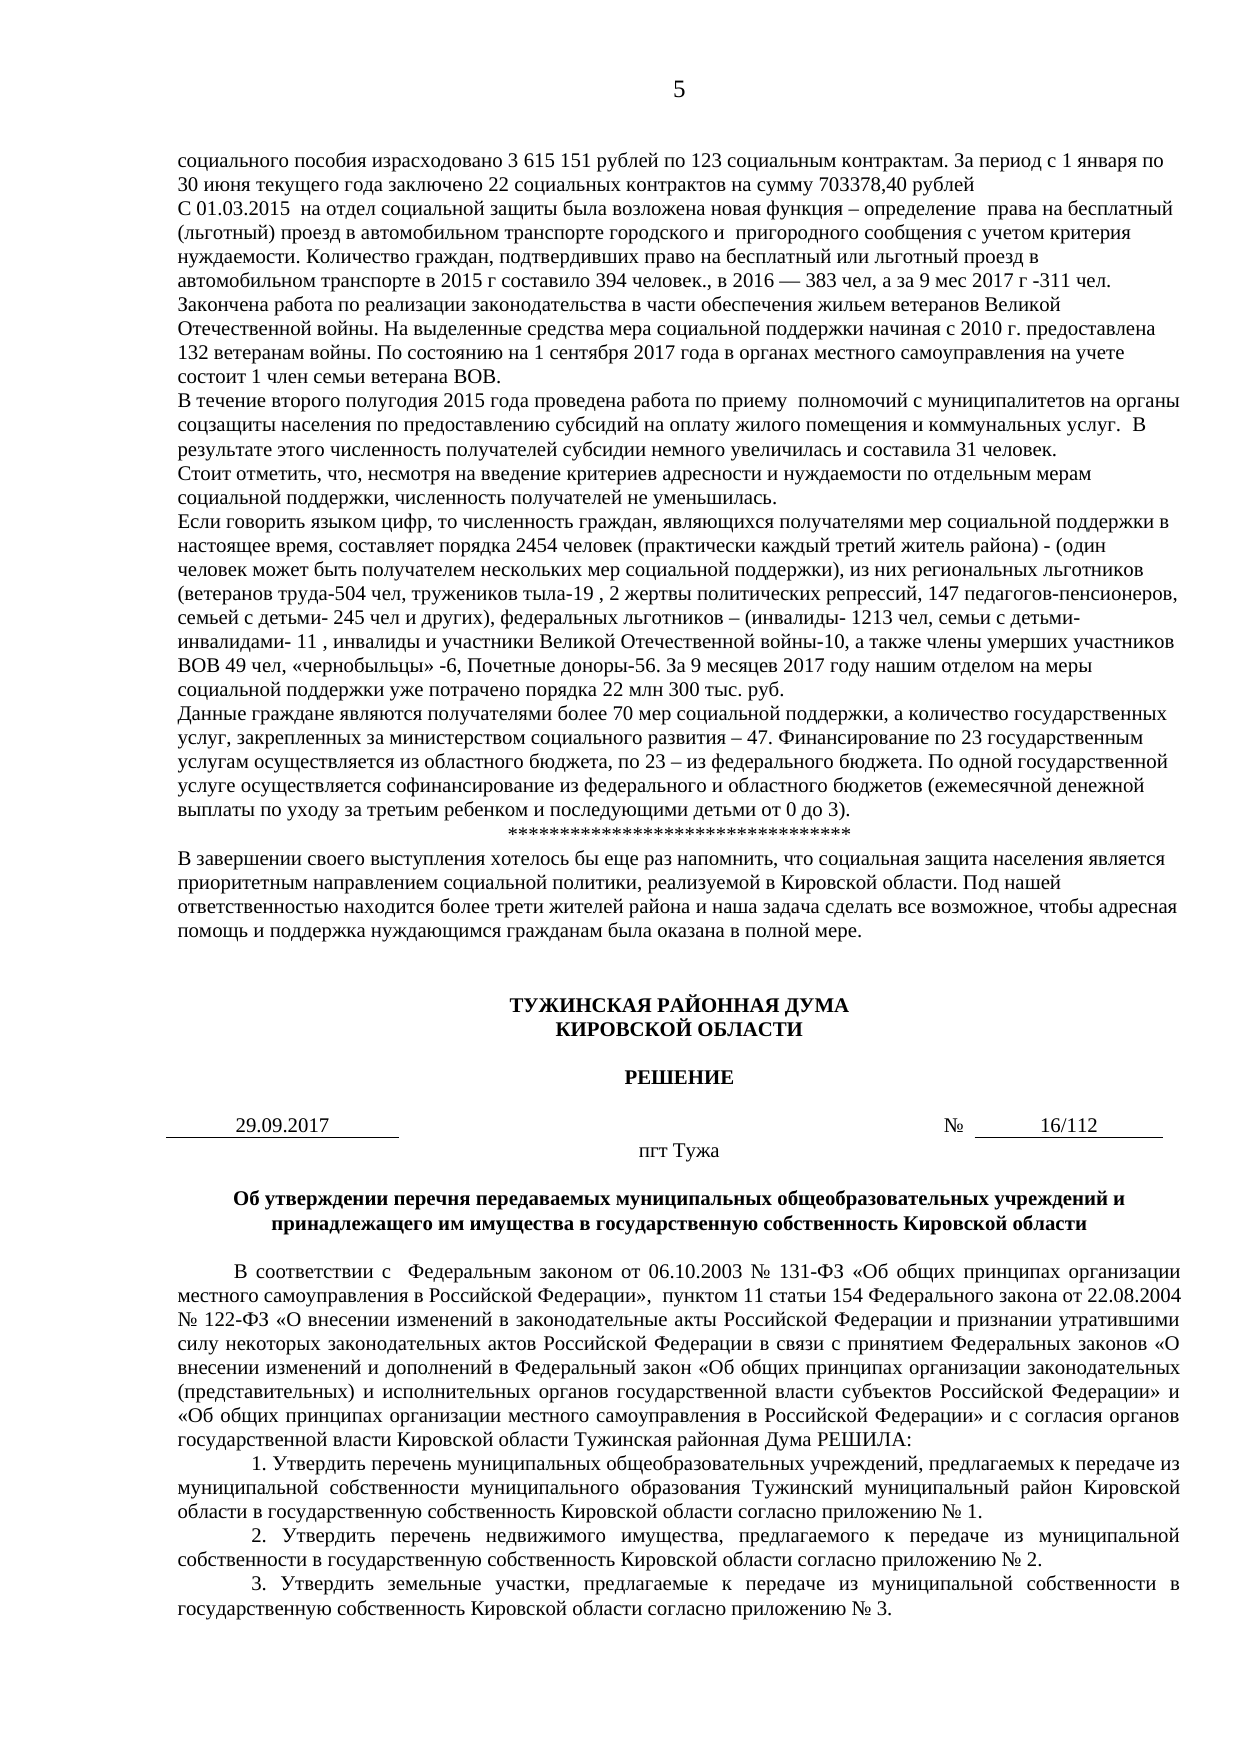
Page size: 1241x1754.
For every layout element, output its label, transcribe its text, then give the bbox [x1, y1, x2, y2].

text ********************************* [177, 821, 1181, 846]
text В течение второго полугодия 2015 года проведена работа по приему полномочий с муниципалитетов на органы соцзащиты населения по предоставлению субсидий на оплату жилого помещения и коммунальных услуг. В результате этого численность получателей субсидии немного увеличилась и составила 31 человек. [177, 388, 1181, 461]
text В завершении своего выступления хотелось бы еще раз напомнить, что социальная защита населения является приоритетным направлением социальной политики, реализуемой в Кировской области. Под нашей ответственностью находится более трети жителей района и наша задача сделать все возможное, чтобы адресная помощь и поддержка нуждающимся гражданам была оказана в полной мере. [177, 846, 1181, 942]
text РЕШЕНИЕ [177, 1065, 1181, 1089]
table_header 16/112 [975, 1113, 1163, 1137]
text 1. Утвердить перечень муниципальных общеобразовательных учреждений, предлагаемых к передаче из муниципальной собственности муниципального образования Тужинский муниципальный район Кировской области в государственную собственность Кировской области согласно приложению № 1. [177, 1451, 1181, 1523]
text Закончена работа по реализации законодательства в части обеспечения жильем ветеранов Великой Отечественной войны. На выделенные средства мера социальной поддержки начиная с 2010 г. предоставлена 132 ветеранам войны. По состоянию на 1 сентября 2017 года в органах местного самоуправления на учете состоит 1 член семьи ветерана ВОВ. [177, 292, 1181, 388]
table_header 29.09.2017 [166, 1113, 399, 1137]
text С 01.03.2015 на отдел социальной защиты была возложена новая функция – определение права на бесплатный (льготный) проезд в автомобильном транспорте городского и пригородного сообщения с учетом критерия нуждаемости. Количество граждан, подтвердивших право на бесплатный или льготный проезд в автомобильном транспорте в 2015 г составило 394 человек., в 2016 — 383 чел, а за 9 мес 2017 г -311 чел. [177, 196, 1181, 292]
text Стоит отметить, что, несмотря на введение критериев адресности и нуждаемости по отдельным мерам социальной поддержки, численность получателей не уменьшилась. [177, 461, 1181, 509]
text Данные граждане являются получателями более 70 мер социальной поддержки, а количество государственных услуг, закрепленных за министерством социального развития – 47. Финансирование по 23 государственным услугам осуществляется из областного бюджета, по 23 – из федерального бюджета. По одной государственной услуге осуществляется софинансирование из федерального и областного бюджетов (ежемесячной денежной выплаты по уходу за третьим ребенком и последующими детьми от 0 до 3). [177, 701, 1181, 821]
text КИРОВСКОЙ ОБЛАСТИ [177, 1017, 1181, 1041]
text 3. Утвердить земельные участки, предлагаемые к передаче из муниципальной собственности в государственную собственность Кировской области согласно приложению № 3. [177, 1571, 1181, 1619]
text ТУЖИНСКАЯ РАЙОННАЯ ДУМА [177, 993, 1181, 1017]
text Об утверждении перечня передаваемых муниципальных общеобразовательных учреждений и принадлежащего им имущества в государственную собственность Кировской области [177, 1186, 1181, 1234]
table_header № [399, 1113, 974, 1137]
text В соответствии с Федеральным законом от 06.10.2003 № 131-ФЗ «Об общих принципах организации местного самоуправления в Российской Федерации», пунктом 11 статьи 154 Федерального закона от 22.08.2004 № 122-ФЗ «О внесении изменений в законодательные акты Российской Федерации и признании утратившими силу некоторых законодательных актов Российской Федерации в связи с принятием Федеральных законов «О внесении изменений и дополнений в Федеральный закон «Об общих принципах организации законодательных (представительных) и исполнительных органов государственной власти субъектов Российской Федерации» и «Об общих принципах организации местного самоуправления в Российской Федерации» и с согласия органов государственной власти Кировской области Тужинская районная Дума РЕШИЛА: [177, 1258, 1181, 1451]
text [177, 148, 1181, 196]
text пгт Тужа [177, 1138, 1181, 1162]
text Если говорить языком цифр, то численность граждан, являющихся получателями мер социальной поддержки в настоящее время, составляет порядка 2454 человек (практически каждый третий житель района) - (один человек может быть получателем нескольких мер социальной поддержки), из них региональных льготников (ветеранов труда-504 чел, тружеников тыла-19 , 2 жертвы политических репрессий, 147 педагогов-пенсионеров, семьей с детьми- 245 чел и других), федеральных льготников – (инвалиды- 1213 чел, семьи с детьми-инвалидами- 11 , инвалиды и участники Великой Отечественной войны-10, а также члены умерших участников ВОВ 49 чел, «чернобыльцы» -6, Почетные доноры-56. За 9 месяцев 2017 году нашим отделом на меры социальной поддержки уже потрачено порядка 22 млн 300 тыс. руб. [177, 509, 1181, 701]
text 2. Утвердить перечень недвижимого имущества, предлагаемого к передаче из муниципальной собственности в государственную собственность Кировской области согласно приложению № 2. [177, 1523, 1181, 1571]
